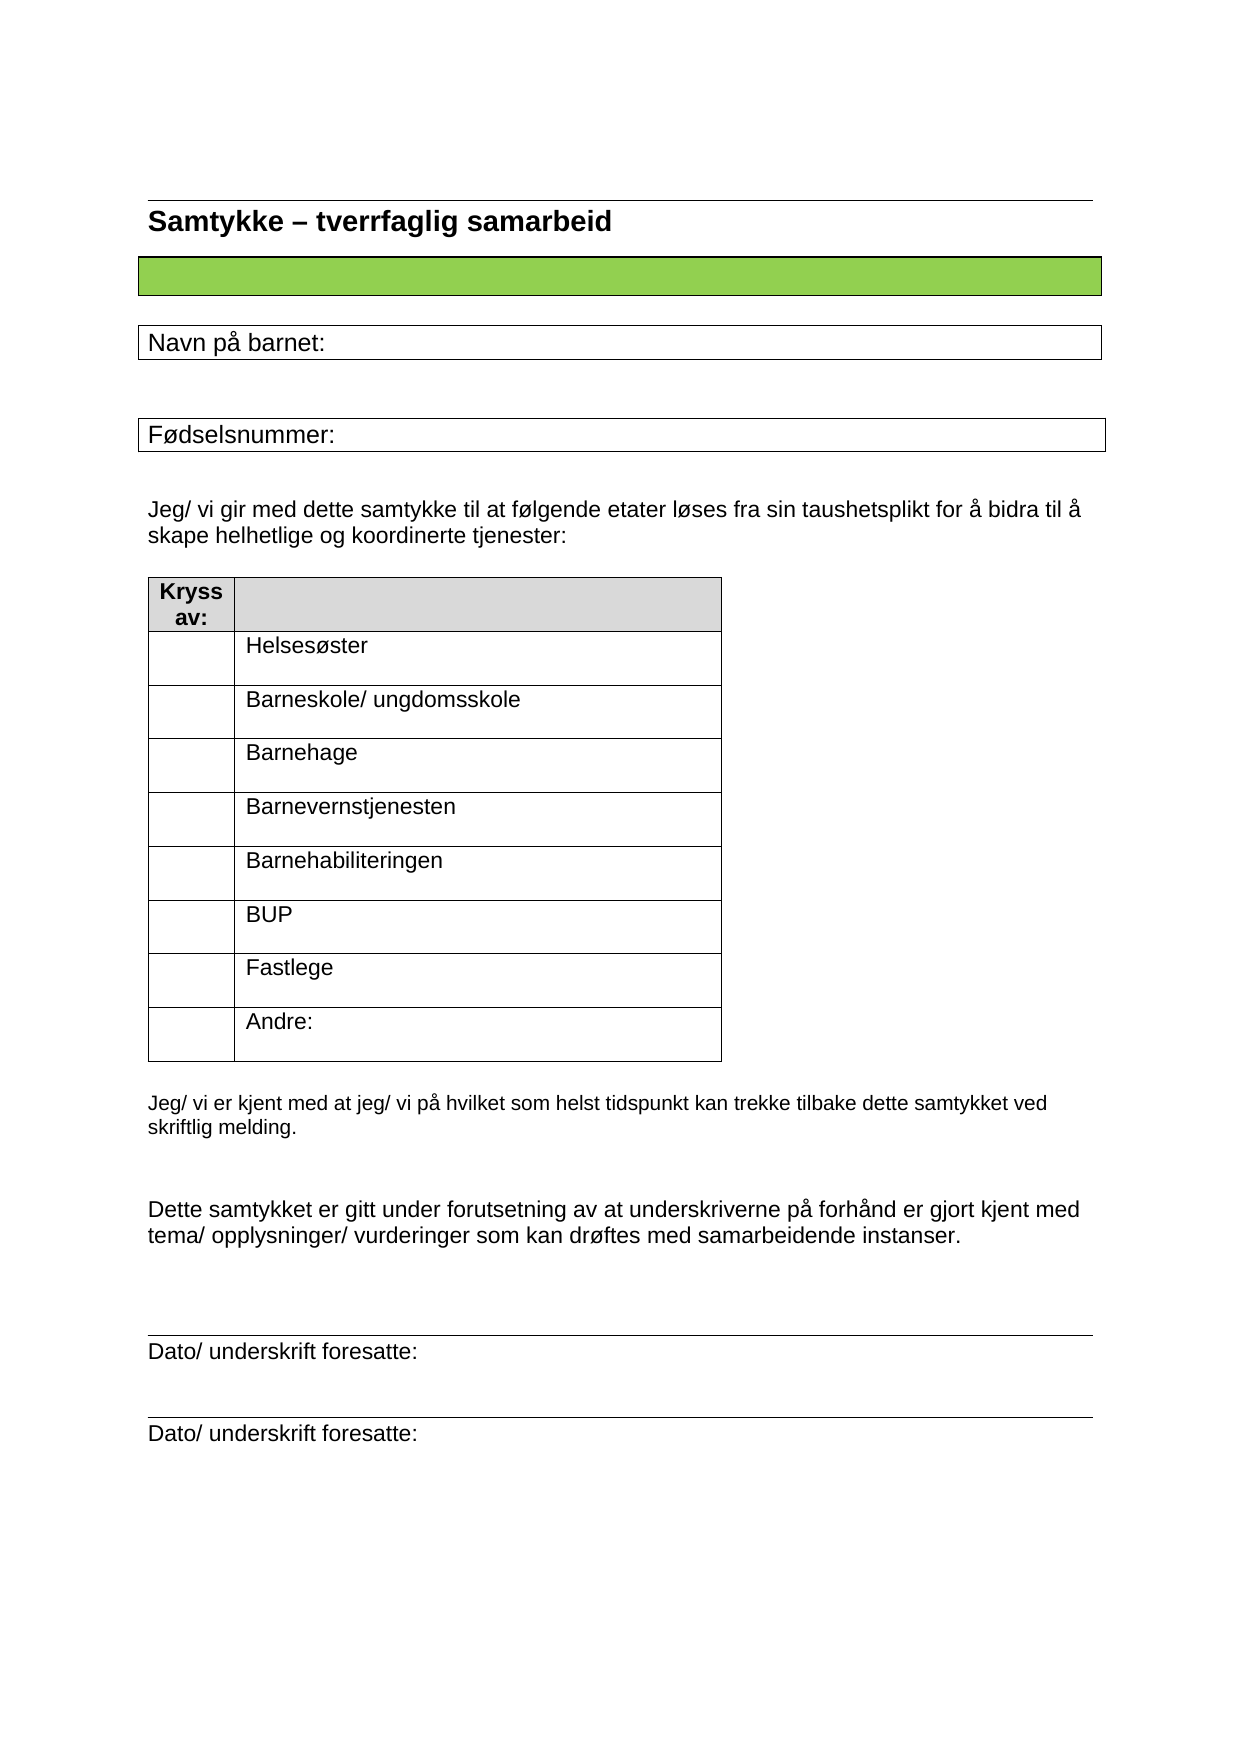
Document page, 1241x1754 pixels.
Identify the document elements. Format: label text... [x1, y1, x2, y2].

text Fødselsnummer: [139, 419, 1105, 451]
table_header [235, 578, 721, 631]
table_cell Andre: [235, 1008, 721, 1061]
text Dette samtykket er gitt under forutsetning av at underskriverne på forhånd er gjort kjent med tema/ opplysninger/ vurderinger som kan drøftes med samarbeidende instanser. [148, 1196, 1093, 1249]
text Samtykke – tverrfaglig samarbeid [148, 201, 1093, 237]
table_cell Barnevernstjenesten [235, 793, 721, 846]
table_header Kryss av: [149, 578, 234, 631]
table_cell [149, 954, 234, 1007]
text Dato/ underskrift foresatte: [148, 1418, 1093, 1447]
text Navn på barnet: [139, 326, 1101, 359]
table_cell BUP [235, 901, 721, 953]
table_cell Fastlege [235, 954, 721, 1007]
text Jeg/ vi gir med dette samtykke til at følgende etater løses fra sin taushetsplikt for å bidra til å skape helhetlige og koordinerte tjenester: [148, 496, 1093, 548]
table_cell Barnehabiliteringen [235, 847, 721, 899]
table_cell [149, 1008, 234, 1061]
table_cell Helsesøster [235, 632, 721, 684]
table_cell [149, 793, 234, 846]
table_cell [149, 901, 234, 953]
text Jeg/ vi er kjent med at jeg/ vi på hvilket som helst tidspunkt kan trekke tilbake dette samtykket ved skriftlig melding. [148, 1091, 1093, 1138]
text Dato/ underskrift foresatte: [148, 1336, 1093, 1364]
table_cell Barnehage [235, 739, 721, 792]
table_cell Barneskole/ ungdomsskole [235, 686, 721, 738]
table_cell [149, 632, 234, 684]
table_cell [149, 686, 234, 738]
table_cell [149, 739, 234, 792]
table_cell [149, 847, 234, 899]
